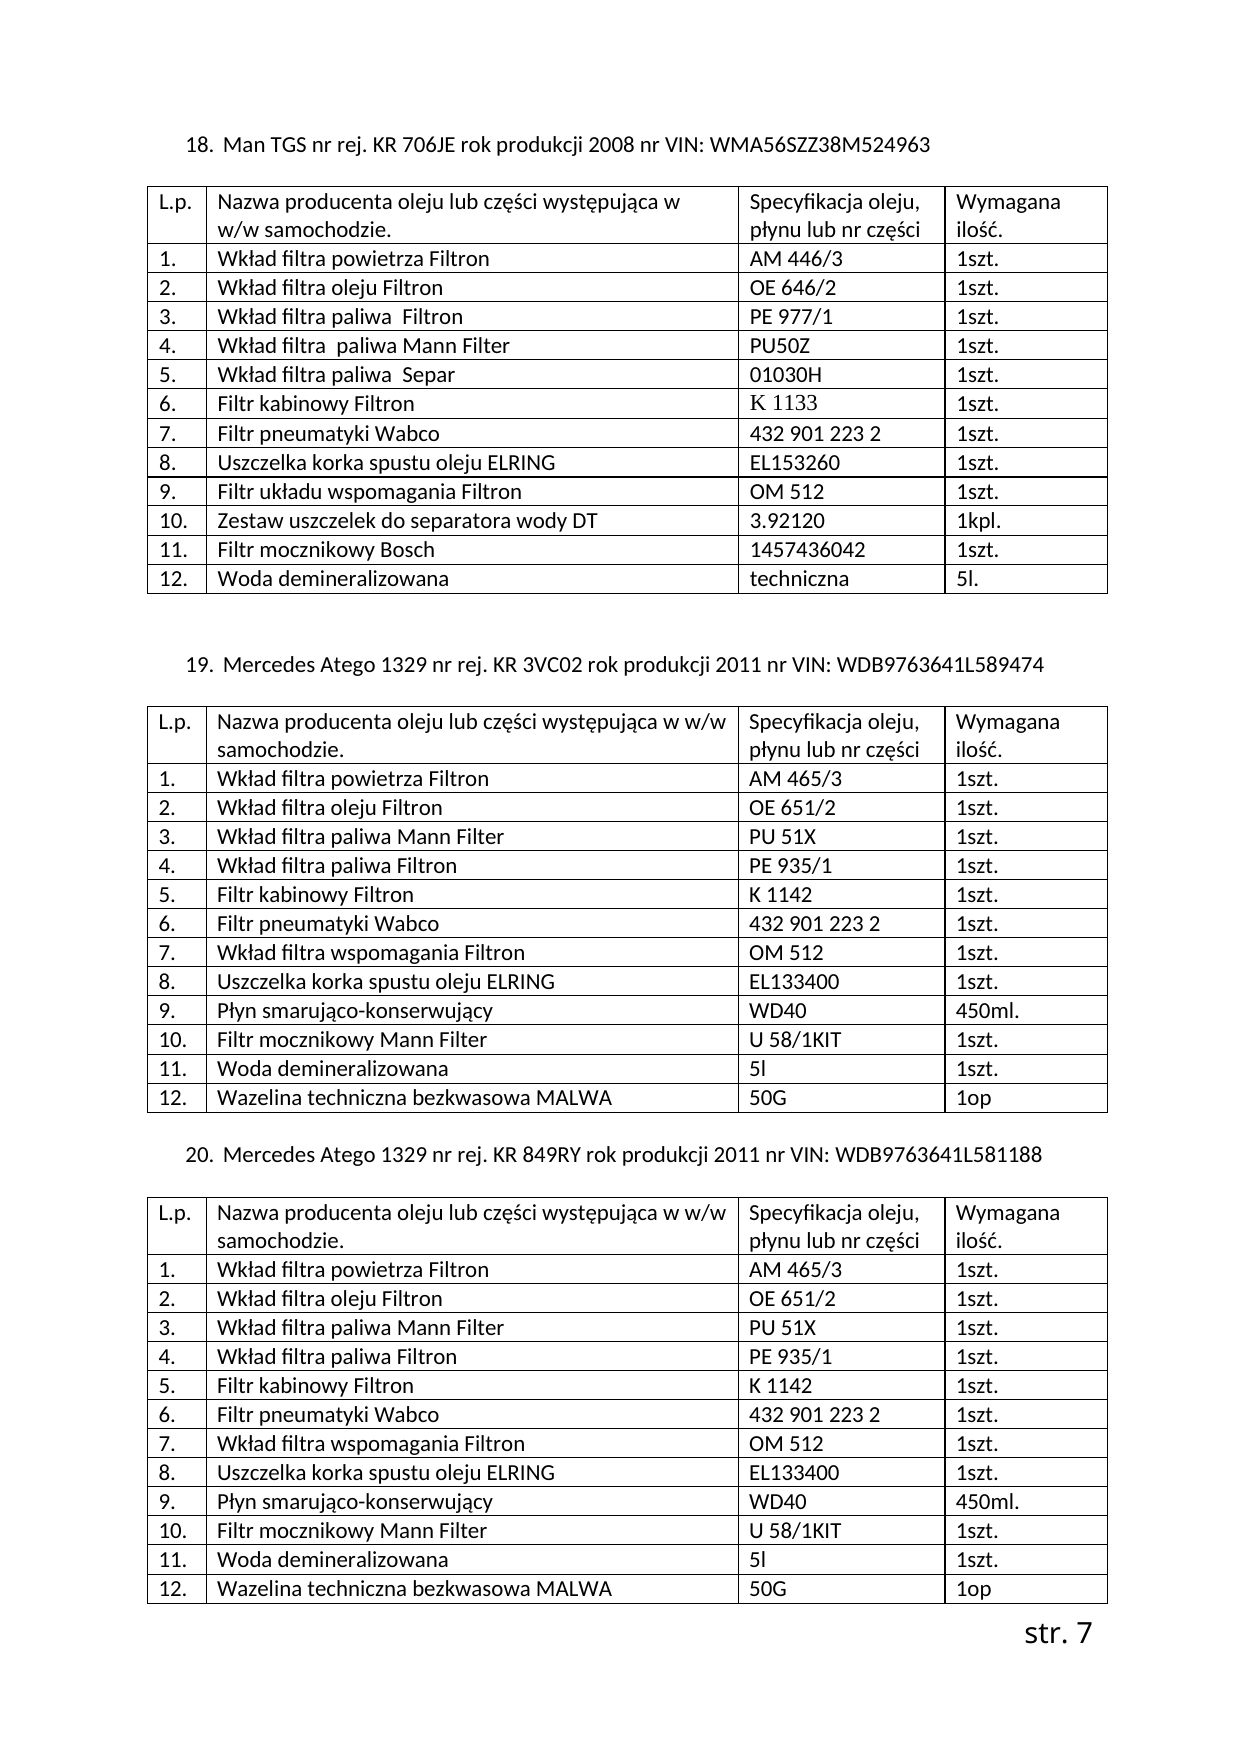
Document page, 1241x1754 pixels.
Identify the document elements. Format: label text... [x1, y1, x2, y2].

table_cell 8. [148, 967, 206, 995]
table_cell 50G [739, 1575, 944, 1602]
table_cell 8. [148, 1458, 206, 1486]
table_cell 1szt. [946, 1342, 1107, 1370]
table_cell 1szt. [946, 1255, 1107, 1283]
table_cell 4. [148, 331, 206, 359]
table_cell PU 51X [739, 1313, 944, 1341]
table_cell Wkład filtra paliwa Mann Filter [207, 822, 738, 850]
table_cell 1szt. [946, 1371, 1107, 1399]
table_cell 1szt. [946, 938, 1107, 966]
table_cell EL153260 [739, 448, 944, 476]
table_cell 1szt. [946, 1055, 1107, 1082]
table_cell 1szt. [946, 389, 1107, 418]
table_cell 1. [148, 1255, 206, 1283]
table_cell 1szt. [946, 764, 1107, 792]
list Man TGS nr rej. KR 706JE rok produkcji 2008 nr VIN: WMA56SZZ38M524963 [185, 130, 1093, 158]
table_cell 1op [946, 1084, 1107, 1112]
table_cell 1szt. [946, 1025, 1107, 1053]
table_cell WD40 [739, 1487, 944, 1515]
table_cell 1szt. [946, 1516, 1107, 1544]
table_cell OM 512 [739, 478, 944, 505]
table_cell OM 512 [739, 1429, 944, 1457]
table_cell Filtr układu wspomagania Filtron [207, 478, 738, 505]
table_cell 7. [148, 419, 206, 447]
table_cell 1szt. [946, 851, 1107, 879]
table_cell 1szt. [946, 1429, 1107, 1457]
table_cell Filtr pneumatyki Wabco [207, 909, 738, 937]
table_cell Filtr kabinowy Filtron [207, 880, 738, 908]
table_cell 12. [148, 1084, 206, 1112]
table_cell PU 51X [739, 822, 944, 850]
table_cell OE 651/2 [739, 793, 944, 821]
table_header L.p. [148, 707, 206, 763]
table_cell 3. [148, 1313, 206, 1341]
table_cell Wkład filtra paliwa Filtron [207, 1342, 738, 1370]
table_cell Wkład filtra oleju Filtron [207, 1284, 738, 1312]
table_cell 432 901 223 2 [739, 909, 944, 937]
table_cell 12. [148, 565, 206, 593]
table_cell 4. [148, 1342, 206, 1370]
table_cell Woda demineralizowana [207, 1545, 738, 1573]
table_cell 10. [148, 506, 206, 534]
table_cell 1szt. [946, 793, 1107, 821]
table_cell Wkład filtra powietrza Filtron [207, 1255, 738, 1283]
table_cell EL133400 [739, 967, 944, 995]
table_cell 1szt. [946, 967, 1107, 995]
table_cell 5l [739, 1055, 944, 1082]
table_cell 50G [739, 1084, 944, 1112]
table_header Nazwa producenta oleju lub części występująca w w/w samochodzie. [207, 707, 738, 763]
table_cell Wkład filtra paliwa Mann Filter [207, 331, 738, 359]
table_cell AM 446/3 [739, 244, 944, 272]
table_header Wymagana ilość. [946, 1198, 1107, 1254]
table_cell 1szt. [946, 1545, 1107, 1573]
table_cell 2. [148, 273, 206, 301]
table_cell K 1133 [739, 389, 944, 418]
table_cell PE 935/1 [739, 851, 944, 879]
table_cell Wazelina techniczna bezkwasowa MALWA [207, 1575, 738, 1602]
table_cell K 1142 [739, 1371, 944, 1399]
table_cell 6. [148, 909, 206, 937]
table_header Wymagana ilość. [946, 707, 1107, 763]
table_cell 8. [148, 448, 206, 476]
table_cell 1szt. [946, 302, 1107, 330]
table_cell 3. [148, 302, 206, 330]
table_cell 1kpl. [946, 506, 1107, 534]
table_cell 9. [148, 996, 206, 1024]
table_cell Filtr mocznikowy Bosch [207, 536, 738, 563]
table_cell 5. [148, 360, 206, 388]
table_cell Filtr pneumatyki Wabco [207, 419, 738, 447]
table_cell Wkład filtra oleju Filtron [207, 793, 738, 821]
table_cell 1op [946, 1575, 1107, 1602]
table_cell Wkład filtra paliwa Filtron [207, 851, 738, 879]
table_cell Wkład filtra paliwa Mann Filter [207, 1313, 738, 1341]
table_cell 1szt. [946, 360, 1107, 388]
table_cell U 58/1KIT [739, 1516, 944, 1544]
table_cell Woda demineralizowana [207, 1055, 738, 1082]
table_cell 1szt. [946, 1313, 1107, 1341]
table_cell Wkład filtra paliwa Filtron [207, 302, 738, 330]
table_cell 1szt. [946, 822, 1107, 850]
table_cell 1szt. [946, 1400, 1107, 1428]
table_header Nazwa producenta oleju lub części występująca w w/w samochodzie. [207, 1198, 738, 1254]
table_cell 5. [148, 880, 206, 908]
table_cell 1szt. [946, 448, 1107, 476]
table_cell OE 646/2 [739, 273, 944, 301]
table_cell 12. [148, 1575, 206, 1602]
table_cell Uszczelka korka spustu oleju ELRING [207, 448, 738, 476]
table_header Specyfikacja oleju, płynu lub nr części [739, 1198, 944, 1254]
list Mercedes Atego 1329 nr rej. KR 849RY rok produkcji 2011 nr VIN: WDB9763641L581188 [185, 1141, 1093, 1169]
table_cell 7. [148, 1429, 206, 1457]
table_header Specyfikacja oleju, płynu lub nr części [739, 187, 944, 243]
table_cell 1. [148, 244, 206, 272]
table_cell 1szt. [946, 536, 1107, 563]
table_cell 432 901 223 2 [739, 1400, 944, 1428]
table_cell 10. [148, 1025, 206, 1053]
table_header Wymagana ilość. [946, 187, 1107, 243]
table_cell Wkład filtra oleju Filtron [207, 273, 738, 301]
table_cell PU50Z [739, 331, 944, 359]
table_cell Filtr mocznikowy Mann Filter [207, 1025, 738, 1053]
table_header Nazwa producenta oleju lub części występująca w w/w samochodzie. [207, 187, 738, 243]
table_cell K 1142 [739, 880, 944, 908]
table_cell 2. [148, 1284, 206, 1312]
table_cell Uszczelka korka spustu oleju ELRING [207, 1458, 738, 1486]
table_cell 1szt. [946, 1284, 1107, 1312]
table_cell techniczna [739, 565, 944, 593]
table_cell 11. [148, 1545, 206, 1573]
table_cell 7. [148, 938, 206, 966]
table_cell 1szt. [946, 1458, 1107, 1486]
table_cell Płyn smarująco-konserwujący [207, 996, 738, 1024]
table_cell 4. [148, 851, 206, 879]
table_cell 6. [148, 1400, 206, 1428]
table_cell PE 977/1 [739, 302, 944, 330]
table_cell 1szt. [946, 880, 1107, 908]
table_header Specyfikacja oleju, płynu lub nr części [739, 707, 944, 763]
table_cell 1szt. [946, 478, 1107, 505]
table_cell 432 901 223 2 [739, 419, 944, 447]
table_cell 1szt. [946, 244, 1107, 272]
table_cell 5l. [946, 565, 1107, 593]
table_header L.p. [148, 187, 206, 243]
table_cell 1szt. [946, 273, 1107, 301]
table_cell 1szt. [946, 419, 1107, 447]
table_cell OE 651/2 [739, 1284, 944, 1312]
table_cell 1457436042 [739, 536, 944, 563]
table_cell 5l [739, 1545, 944, 1573]
table_cell Uszczelka korka spustu oleju ELRING [207, 967, 738, 995]
table_cell 01030H [739, 360, 944, 388]
table_cell 1szt. [946, 331, 1107, 359]
table_cell Wkład filtra wspomagania Filtron [207, 938, 738, 966]
table_cell Woda demineralizowana [207, 565, 738, 593]
table_cell Wazelina techniczna bezkwasowa MALWA [207, 1084, 738, 1112]
table_cell 3.92120 [739, 506, 944, 534]
table_cell 6. [148, 389, 206, 418]
table_cell WD40 [739, 996, 944, 1024]
table_cell 10. [148, 1516, 206, 1544]
table_cell Filtr mocznikowy Mann Filter [207, 1516, 738, 1544]
table_cell Filtr kabinowy Filtron [207, 1371, 738, 1399]
table_cell Wkład filtra powietrza Filtron [207, 244, 738, 272]
list Mercedes Atego 1329 nr rej. KR 3VC02 rok produkcji 2011 nr VIN: WDB9763641L589474 [185, 650, 1093, 678]
table_cell Filtr pneumatyki Wabco [207, 1400, 738, 1428]
table_cell OM 512 [739, 938, 944, 966]
table_cell 9. [148, 1487, 206, 1515]
table_cell 5. [148, 1371, 206, 1399]
table_cell Płyn smarująco-konserwujący [207, 1487, 738, 1515]
table_cell 2. [148, 793, 206, 821]
table_cell 11. [148, 536, 206, 563]
table_cell AM 465/3 [739, 764, 944, 792]
table_cell 9. [148, 478, 206, 505]
table_cell 3. [148, 822, 206, 850]
table_cell AM 465/3 [739, 1255, 944, 1283]
table_cell Zestaw uszczelek do separatora wody DT [207, 506, 738, 534]
table_cell 450ml. [946, 996, 1107, 1024]
table_cell Wkład filtra wspomagania Filtron [207, 1429, 738, 1457]
table_cell 1szt. [946, 909, 1107, 937]
table_cell Wkład filtra powietrza Filtron [207, 764, 738, 792]
table_header L.p. [148, 1198, 206, 1254]
table_cell PE 935/1 [739, 1342, 944, 1370]
table_cell U 58/1KIT [739, 1025, 944, 1053]
table_cell Filtr kabinowy Filtron [207, 389, 738, 418]
table_cell Wkład filtra paliwa Separ [207, 360, 738, 388]
table_cell EL133400 [739, 1458, 944, 1486]
table_cell 450ml. [946, 1487, 1107, 1515]
table_cell 11. [148, 1055, 206, 1082]
table_cell 1. [148, 764, 206, 792]
